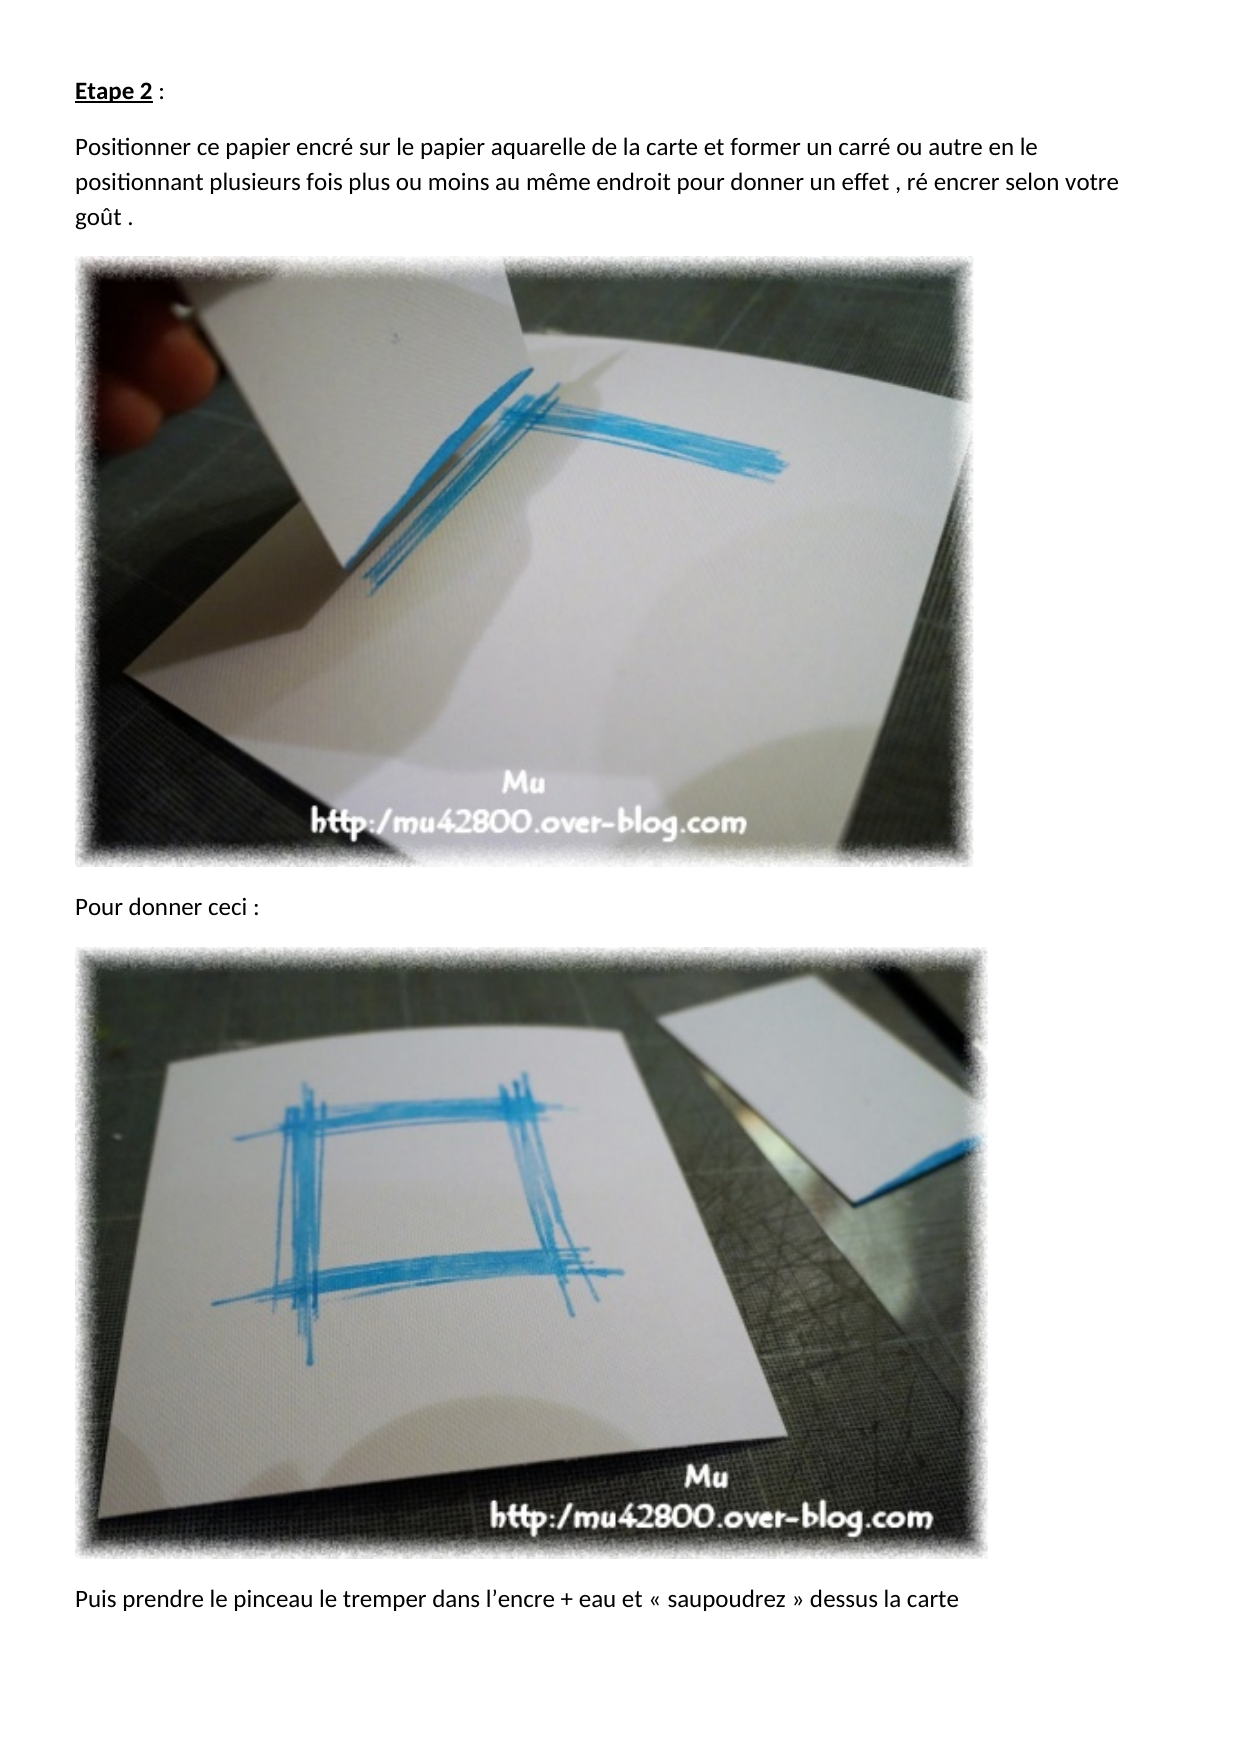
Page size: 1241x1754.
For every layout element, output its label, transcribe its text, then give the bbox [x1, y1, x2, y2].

picture [75, 947, 988, 1559]
text Etape 2 : [75, 75, 1165, 106]
text Puis prendre le pinceau le tremper dans l’encre + eau et « saupoudrez » dessus la carte [75, 1584, 1165, 1614]
text Positionner ce papier encré sur le papier aquarelle de la carte et former un carré ou autre en le positionnant plusieurs fois plus ou moins au même endroit pour donner un effet , ré encrer selon votre goût . [75, 131, 1165, 231]
text Pour donner ceci : [75, 891, 1165, 922]
picture [75, 256, 974, 867]
